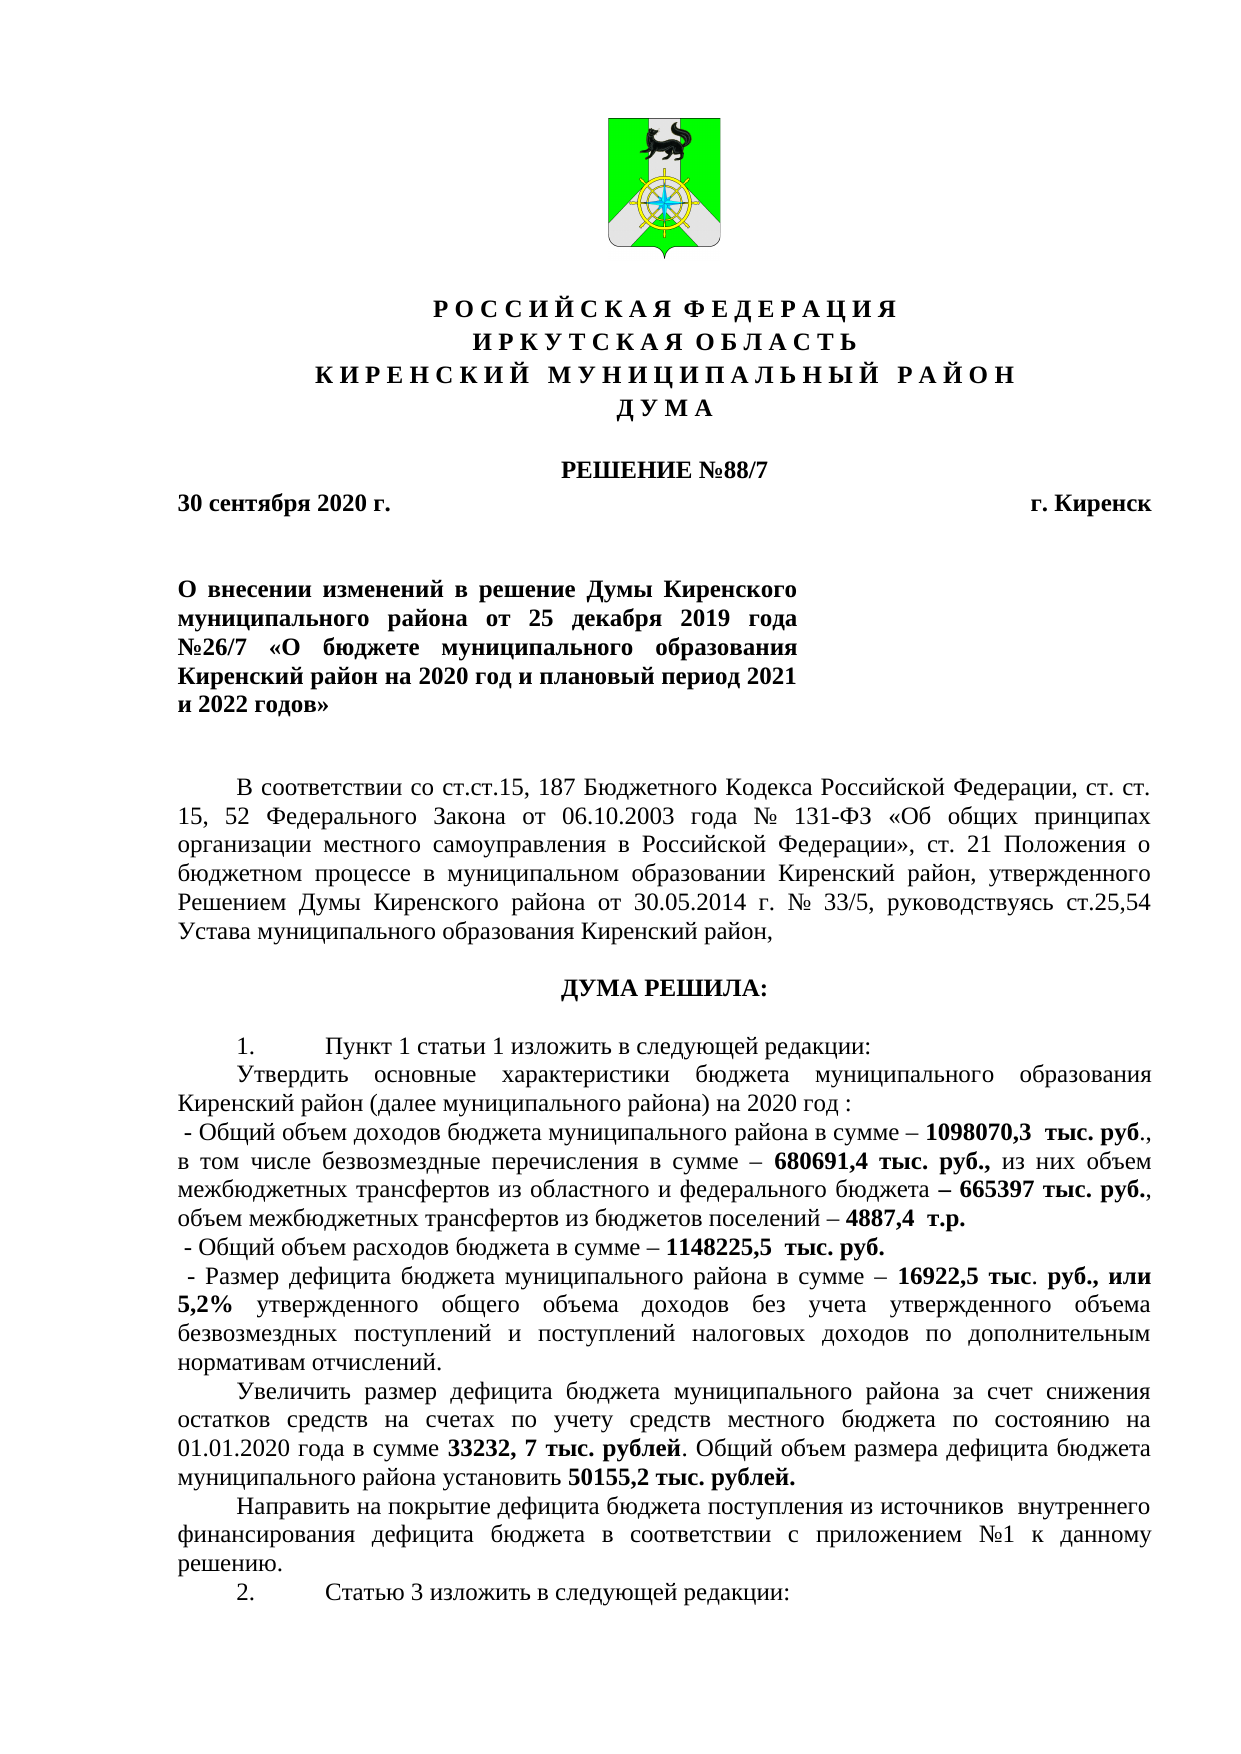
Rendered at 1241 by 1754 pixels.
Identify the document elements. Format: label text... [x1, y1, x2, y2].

list Пункт 1 статьи 1 изложить в следующей редакции: [177, 1031, 1152, 1059]
table_header 30 сентября 2020 г. [166, 488, 664, 521]
text ДУМА РЕШИЛА: [177, 973, 1152, 1002]
text Направить на покрытие дефицита бюджета поступления из источников внутреннего финансирования дефицита бюджета в соответствии с приложением №1 к данному решению. [177, 1491, 1152, 1577]
table_header О внесении изменений в решение Думы Киренского муниципального района от 25 декабря 2019 года №26/7 «О бюджете муниципального образования Киренский район на 2020 год и плановый период 2021 и 2022 годов» [177, 575, 809, 718]
text Утвердить основные характеристики бюджета муниципального образования Киренский район (далее муниципального района) на 2020 год : [177, 1059, 1152, 1117]
text Увеличить размер дефицита бюджета муниципального района за счет снижения остатков средств на счетах по учету средств местного бюджета по состоянию на 01.01.2020 года в сумме 33232, 7 тыс. рублей. Общий объем размера дефицита бюджета муниципального района установить 50155,2 тыс. рублей. [177, 1376, 1152, 1491]
text И Р К У Т С К А Я О Б Л А С Т Ь [177, 327, 1152, 356]
text - Общий объем расходов бюджета в сумме – 1148225,5 тыс. руб. [177, 1232, 1152, 1261]
text В соответствии со ст.ст.15, 187 Бюджетного Кодекса Российской Федерации, ст. ст. 15, 52 Федерального Закона от 06.10.2003 года № 131-ФЗ «Об общих принципах организации местного самоуправления в Российской Федерации», ст. 21 Положения о бюджетном процессе в муниципальном образовании Киренский район, утвержденного Решением Думы Киренского района от 30.05.2014 г. № 33/5, руководствуясь ст.25,54 Устава муниципального образования Киренский район, [177, 772, 1152, 944]
text Д У М А [177, 393, 1152, 422]
text - Размер дефицита бюджета муниципального района в сумме – 16922,5 тыс. руб., или 5,2% утвержденного общего объема доходов без учета утвержденного объема безвозмездных поступлений и поступлений налоговых доходов по дополнительным нормативам отчислений. [177, 1261, 1152, 1376]
list Статью 3 изложить в следующей редакции: [177, 1577, 1152, 1606]
text К И Р Е Н С К И Й М У Н И Ц И П А Л Ь Н Ы Й Р А Й О Н [177, 360, 1152, 388]
text РЕШЕНИЕ №88/7 [177, 455, 1152, 484]
table_header г. Киренск [665, 488, 1163, 521]
text Р О С С И Й С К А Я Ф Е Д Е Р А Ц И Я [177, 294, 1152, 322]
picture [608, 118, 721, 261]
text - Общий объем доходов бюджета муниципального района в сумме – 1098070,3 тыс. руб., в том числе безвозмездные перечисления в сумме – 680691,4 тыс. руб., из них объем межбюджетных трансфертов из областного и федерального бюджета – 665397 тыс. руб., объем межбюджетных трансфертов из бюджетов поселений – 4887,4 т.р. [177, 1117, 1152, 1232]
